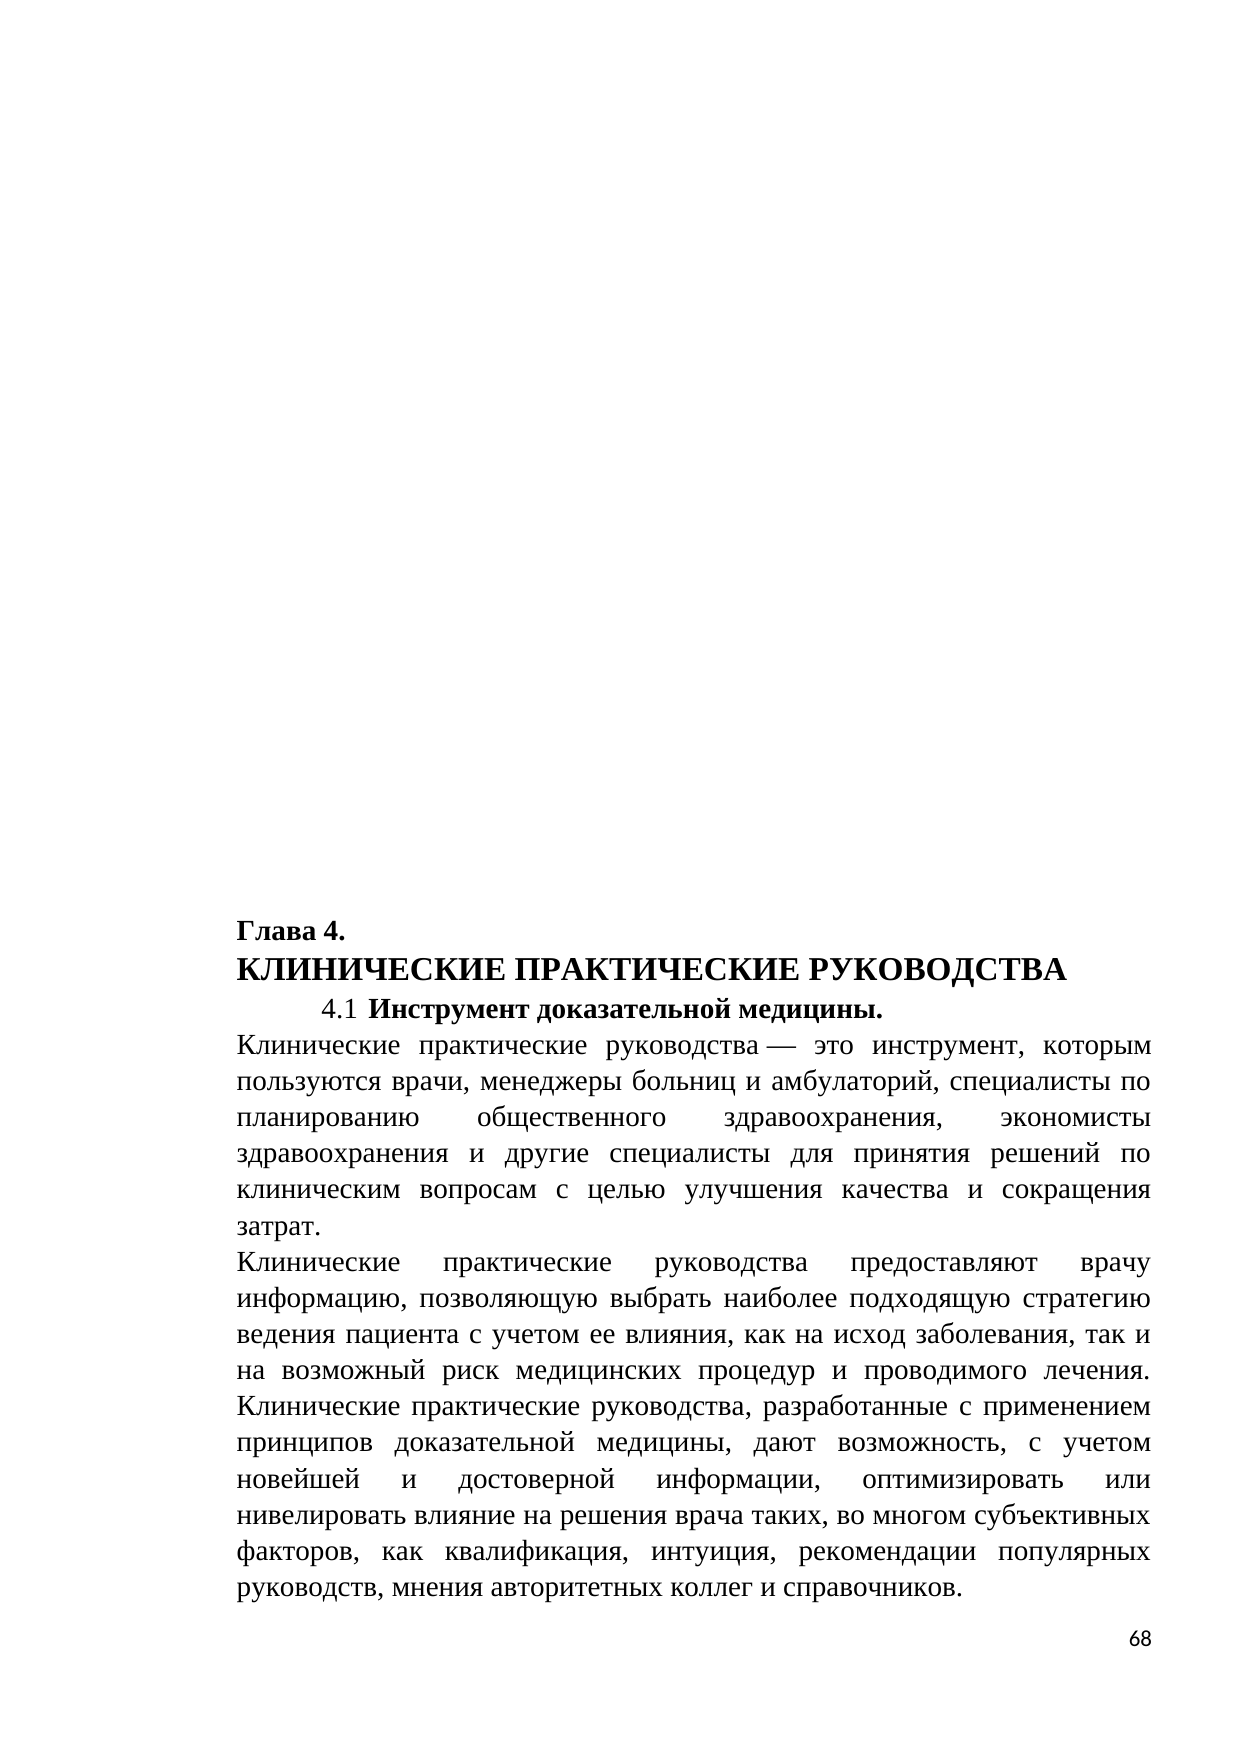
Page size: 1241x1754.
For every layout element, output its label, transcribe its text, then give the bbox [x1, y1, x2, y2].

list Клинические практические руководства — это инструмент, которым пользуются врачи, менеджеры больниц и амбулаторий, специалисты по планированию общественного здравоохранения, экономисты здравоохранения и другие специалисты для принятия решений по клиническим вопросам с целью улучшения качества и сокращения затрат. [236, 1027, 1152, 1241]
list Инструмент доказательной медицины. [321, 991, 1152, 1024]
list Клинические практические руководства предоставляют врачу информацию, позволяющую выбрать наиболее подходящую стратегию ведения пациента с учетом ее влияния, как на исход заболевания, так и на возможный риск медицинских процедур и проводимого лечения. Клинические практические руководства, разработанные с применением принципов доказательной медицины, дают возможность, с учетом новейшей и достоверной информации, оптимизировать или нивелировать влияние на решения врача таких, во многом субъективных факторов, как квалификация, интуиция, рекомендации популярных руководств, мнения авторитетных коллег и справочников. [236, 1244, 1152, 1603]
list Глава 4. [236, 913, 1152, 947]
list КЛИНИЧЕСКИЕ ПРАКТИЧЕСКИЕ РУКОВОДСТВА [236, 949, 1152, 988]
